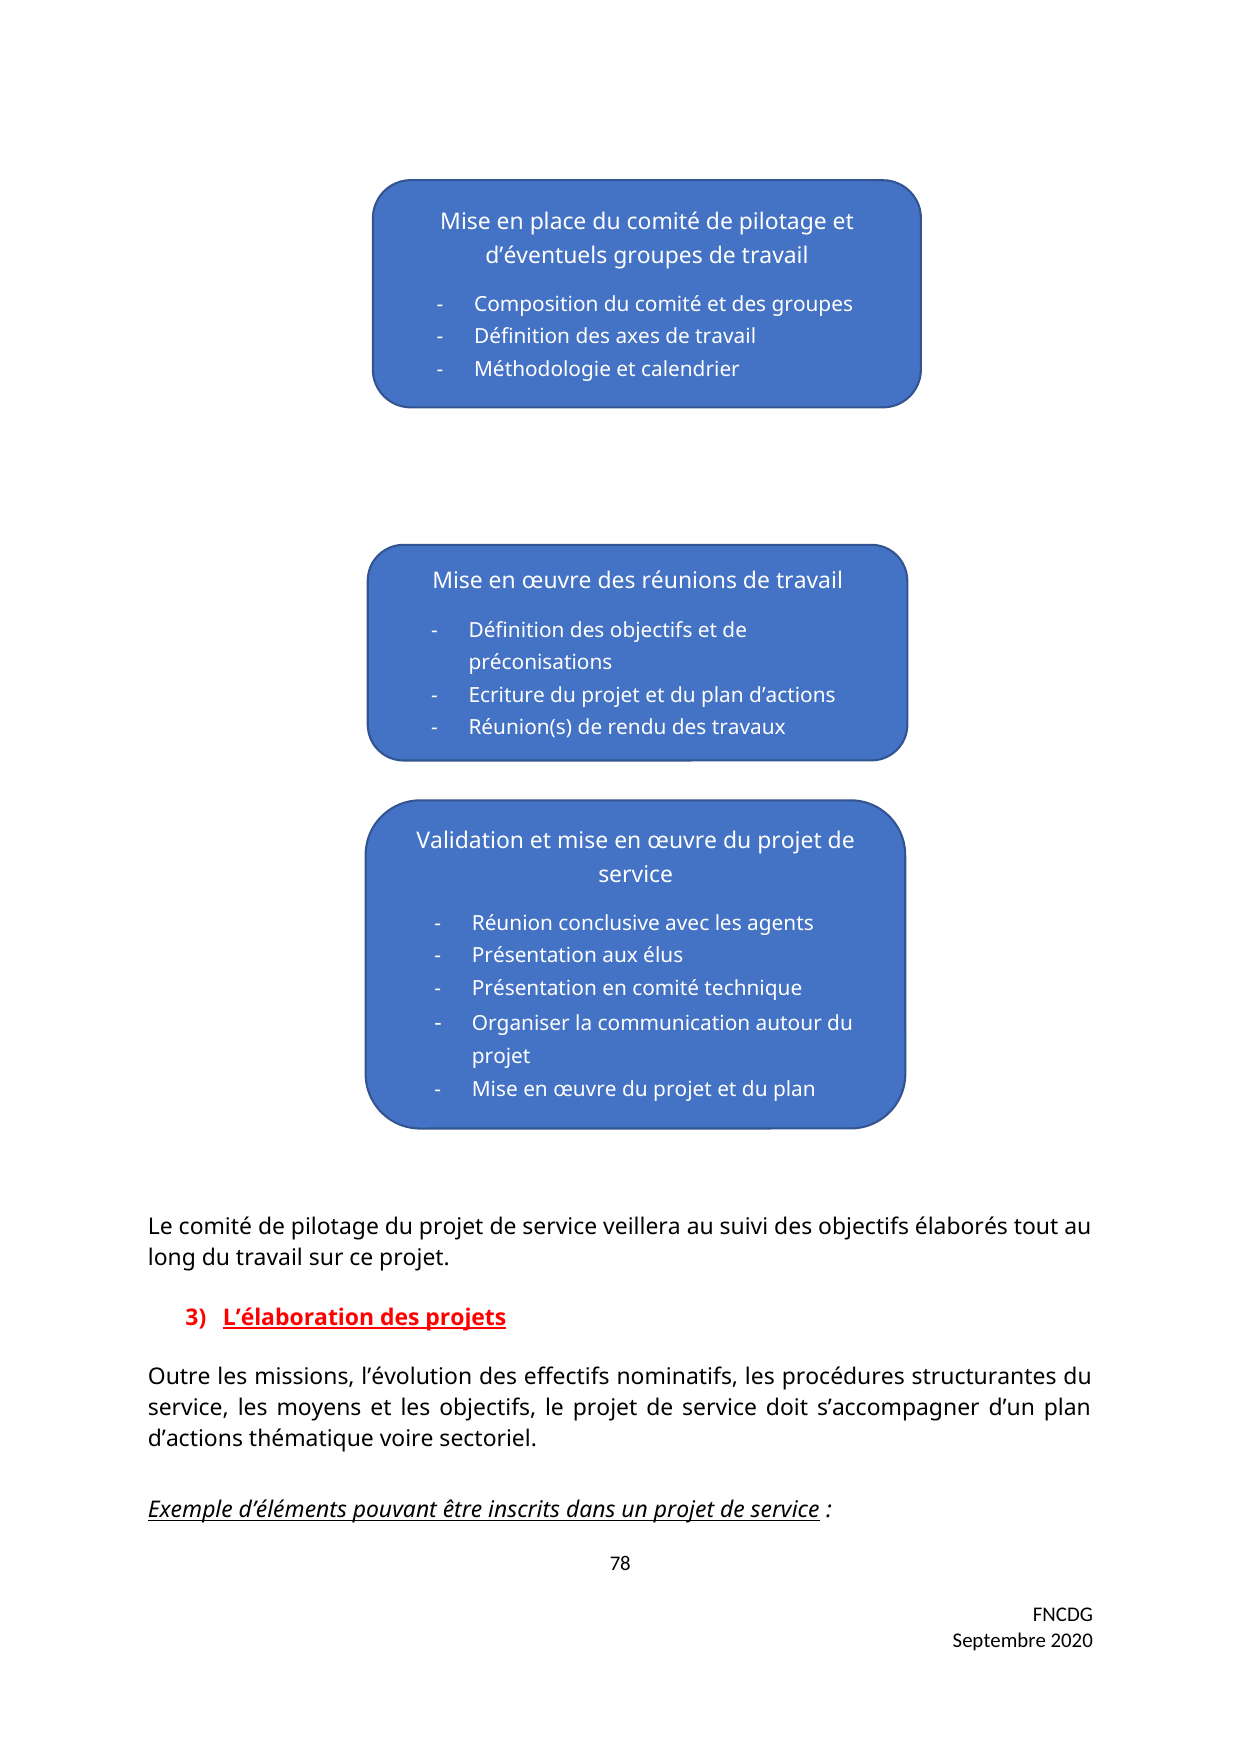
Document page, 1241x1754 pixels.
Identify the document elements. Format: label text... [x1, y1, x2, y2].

text Le comité de pilotage du projet de service veillera au suivi des objectifs élaborés tout au long du travail sur ce projet. [148, 1210, 1093, 1273]
text Outre les missions, l’évolution des effectifs nominatifs, les procédures structurantes du service, les moyens et les objectifs, le projet de service doit s’accompagner d’un plan d’actions thématique voire sectoriel. [148, 1360, 1093, 1454]
text Exemple d’éléments pouvant être inscrits dans un projet de service : [148, 1493, 1093, 1524]
list L’élaboration des projets [185, 1301, 1093, 1332]
